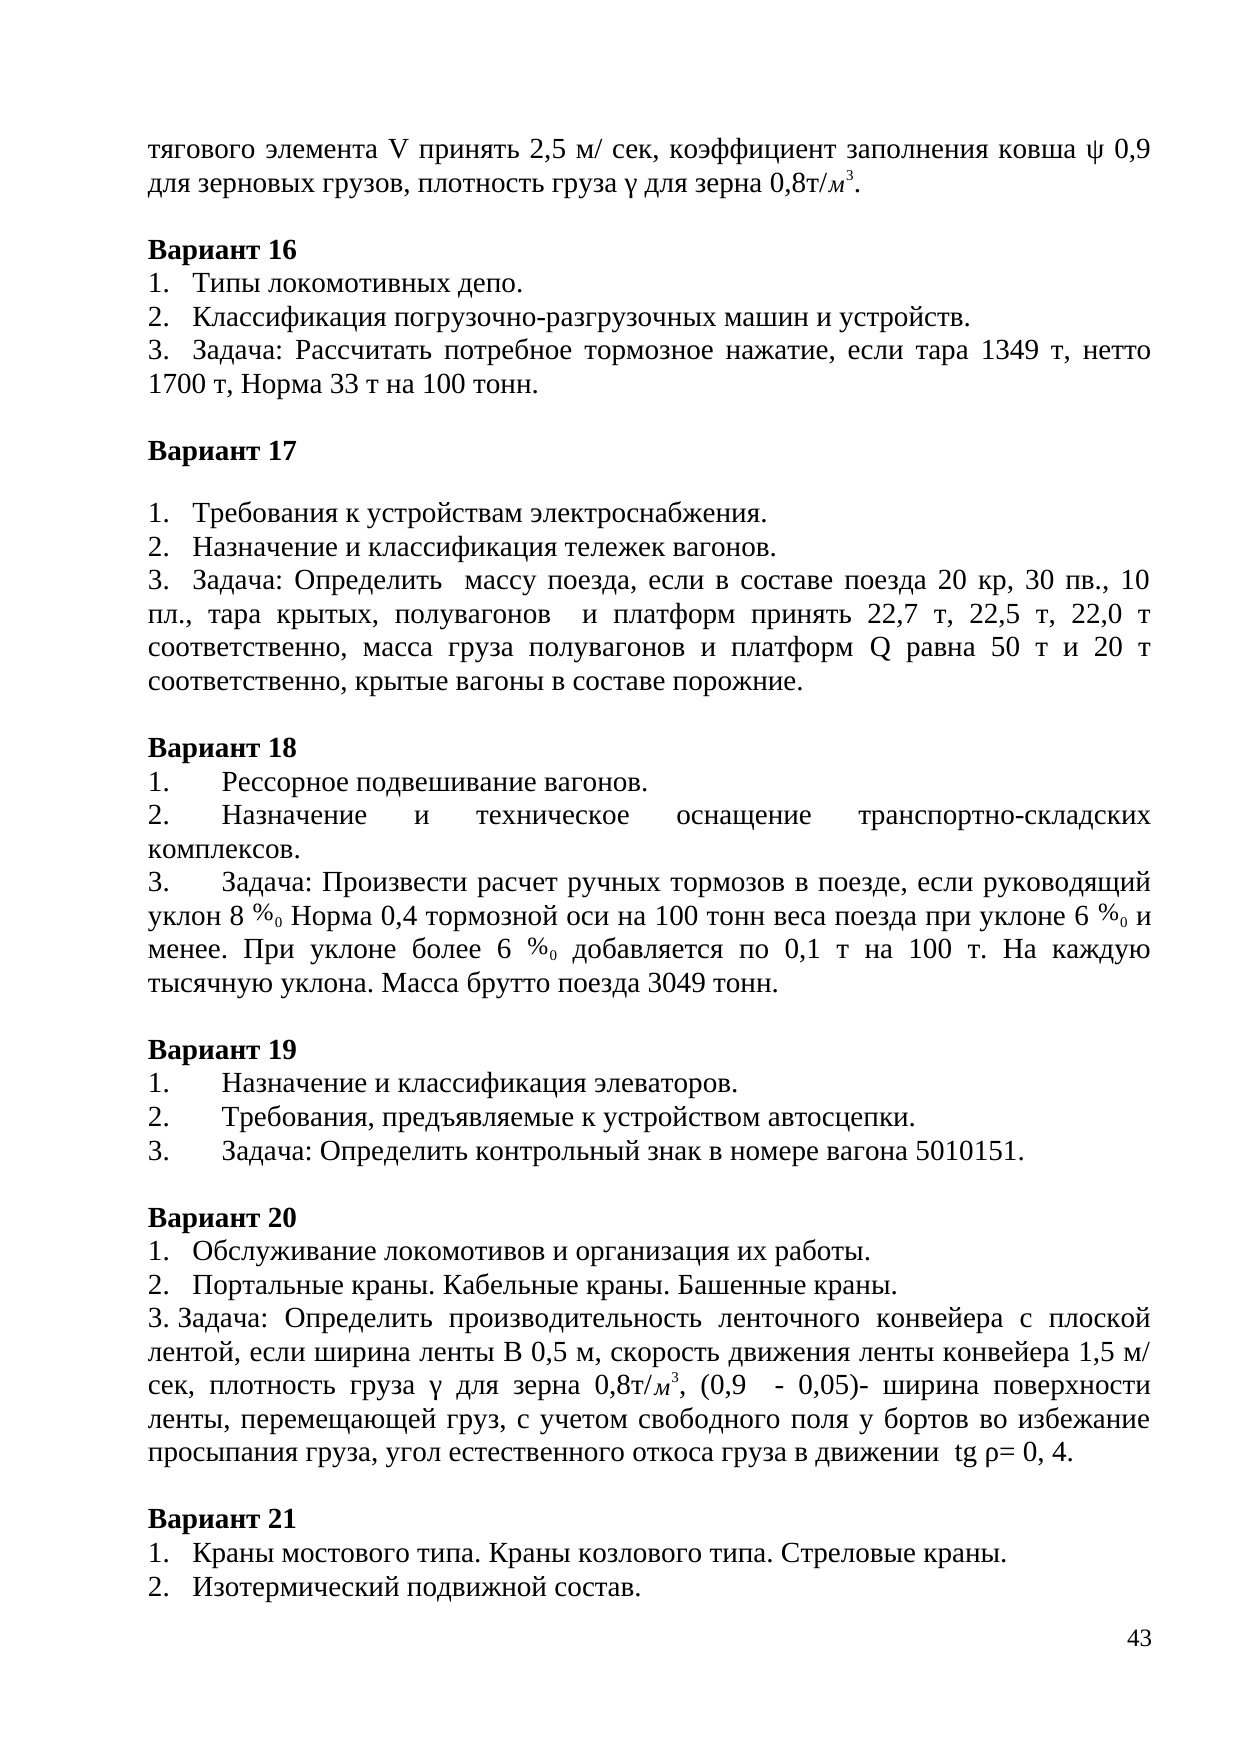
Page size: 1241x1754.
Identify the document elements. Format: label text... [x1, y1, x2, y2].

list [148, 131, 1152, 198]
list Требования к устройствам электроснабжения. [148, 495, 1152, 529]
list Типы локомотивных депо. [148, 265, 1152, 299]
text Вариант 19 [148, 1032, 1152, 1066]
text Вариант 18 [148, 730, 1152, 764]
list Назначение и классификация элеваторов. [148, 1066, 1152, 1099]
list Задача: Рассчитать потребное тормозное нажатие, если тара 1349 т, нетто 1700 т, Норма 33 т на 100 тонн. [148, 332, 1152, 399]
list Задача: Определить массу поезда, если в составе поезда 20 кр, 30 пв., 10 пл., тара крытых, полувагонов и платформ принять 22,7 т, 22,5 т, 22,0 т соответственно, масса груза полувагонов и платформ Q равна 50 т и 20 т соответственно, крытые вагоны в составе порожние. [148, 562, 1152, 697]
text Вариант 16 [148, 232, 1152, 265]
list Задача: Произвести расчет ручных тормозов в поезде, если руководящий уклон 8 Норма 0,4 тормозной оси на 100 тонн веса поезда при уклоне 6 и менее. При уклоне более 6 добавляется по 0,1 т на 100 т. На каждую тысячную уклона. Масса брутто поезда 3049 тонн. [148, 864, 1152, 998]
list Изотермический подвижной состав. [148, 1569, 1152, 1602]
list Требования, предъявляемые к устройством автосцепки. [148, 1099, 1152, 1133]
text Вариант 20 [148, 1200, 1152, 1233]
list Задача: Определить контрольный знак в номере вагона 5010151. [148, 1133, 1152, 1166]
list Портальные краны. Кабельные краны. Башенные краны. [148, 1267, 1152, 1300]
list Краны мостового типа. Краны козлового типа. Стреловые краны. [148, 1535, 1152, 1569]
text Вариант 17 [148, 433, 1152, 467]
list Назначение и классификация тележек вагонов. [148, 529, 1152, 562]
list Рессорное подвешивание вагонов. [148, 764, 1152, 797]
list Классификация погрузочно-разгрузочных машин и устройств. [148, 299, 1152, 332]
list Назначение и техническое оснащение транспортно-складских комплексов. [148, 797, 1152, 864]
text Вариант 21 [148, 1502, 1152, 1535]
list Задача: Определить производительность ленточного конвейера с плоской лентой, если ширина ленты В 0,5 м, скорость движения ленты конвейера 1,5 м/ сек, плотность груза γ для зерна 0,8т/, (0,9 - 0,05)- ширина поверхности ленты, перемещающей груз, с учетом свободного поля у бортов во избежание просыпания груза, угол естественного откоса груза в движении tg ρ= 0, 4. [148, 1300, 1152, 1468]
list Обслуживание локомотивов и организация их работы. [148, 1233, 1152, 1267]
